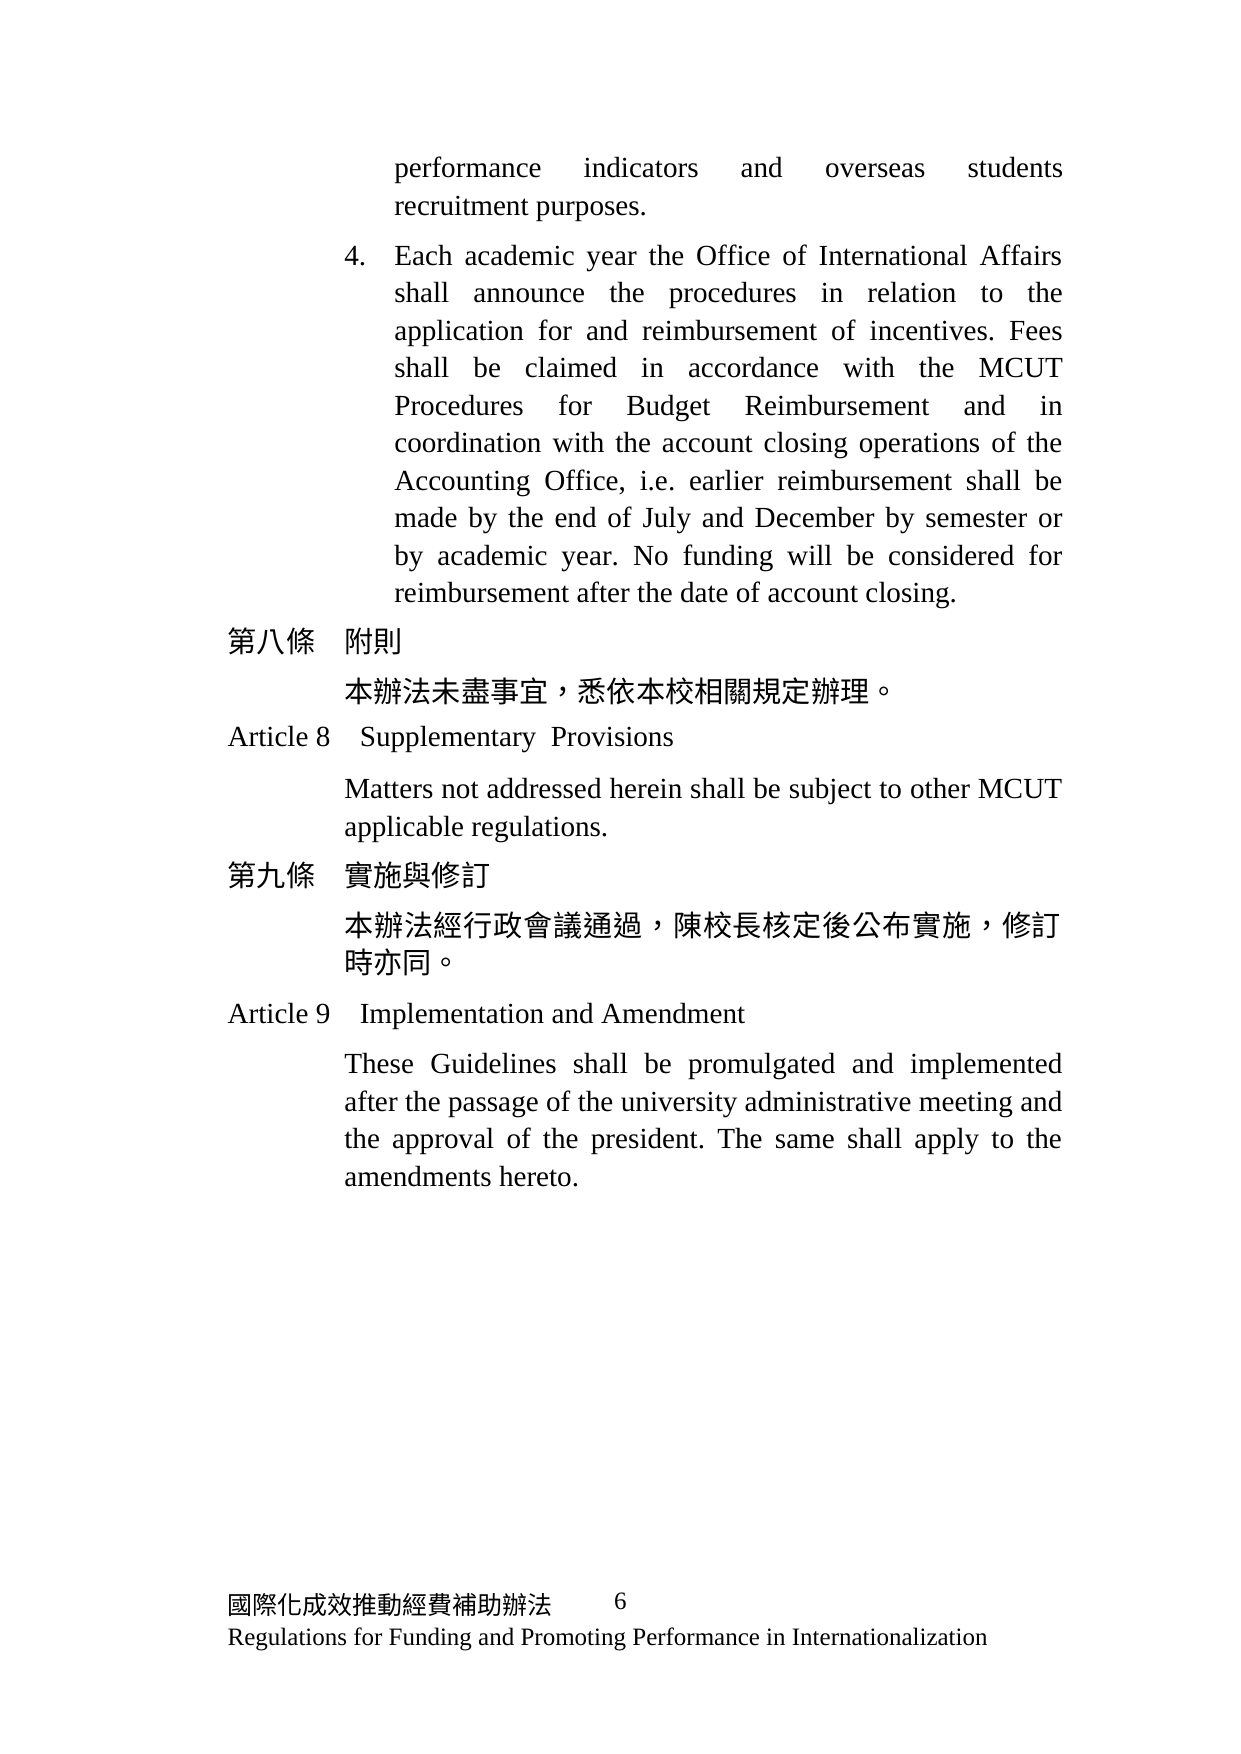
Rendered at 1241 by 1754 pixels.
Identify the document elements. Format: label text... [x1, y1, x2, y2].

text These Guidelines shall be promulgated and implemented after the passage of the university administrative meeting and the approval of the president. The same shall apply to the amendments hereto. [344, 1043, 1063, 1193]
text 第九條 實施與修訂 [227, 856, 1063, 893]
text Article 8 Supplementary Provisions [227, 710, 1063, 756]
text 本辦法未盡事宜，悉依本校相關規定辦理。 [344, 673, 1063, 710]
text Matters not addressed herein shall be subject to other MCUT applicable regulations. [344, 768, 1063, 843]
text 第八條 附則 [227, 623, 1063, 660]
text Article 9 Implementation and Amendment [227, 993, 1063, 1031]
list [344, 148, 1063, 223]
list Each academic year the Office of International Affairs shall announce the procedures in relation to the application for and reimbursement of incentives. Fees shall be claimed in accordance with the MCUT Procedures for Budget Reimbursement and in coordination with the account closing operations of the Accounting Office, i.e. earlier reimbursement shall be made by the end of July and December by semester or by academic year. No funding will be considered for reimbursement after the date of account closing. [344, 235, 1063, 610]
text 本辦法經行政會議通過，陳校長核定後公布實施，修訂時亦同。 [344, 906, 1063, 981]
